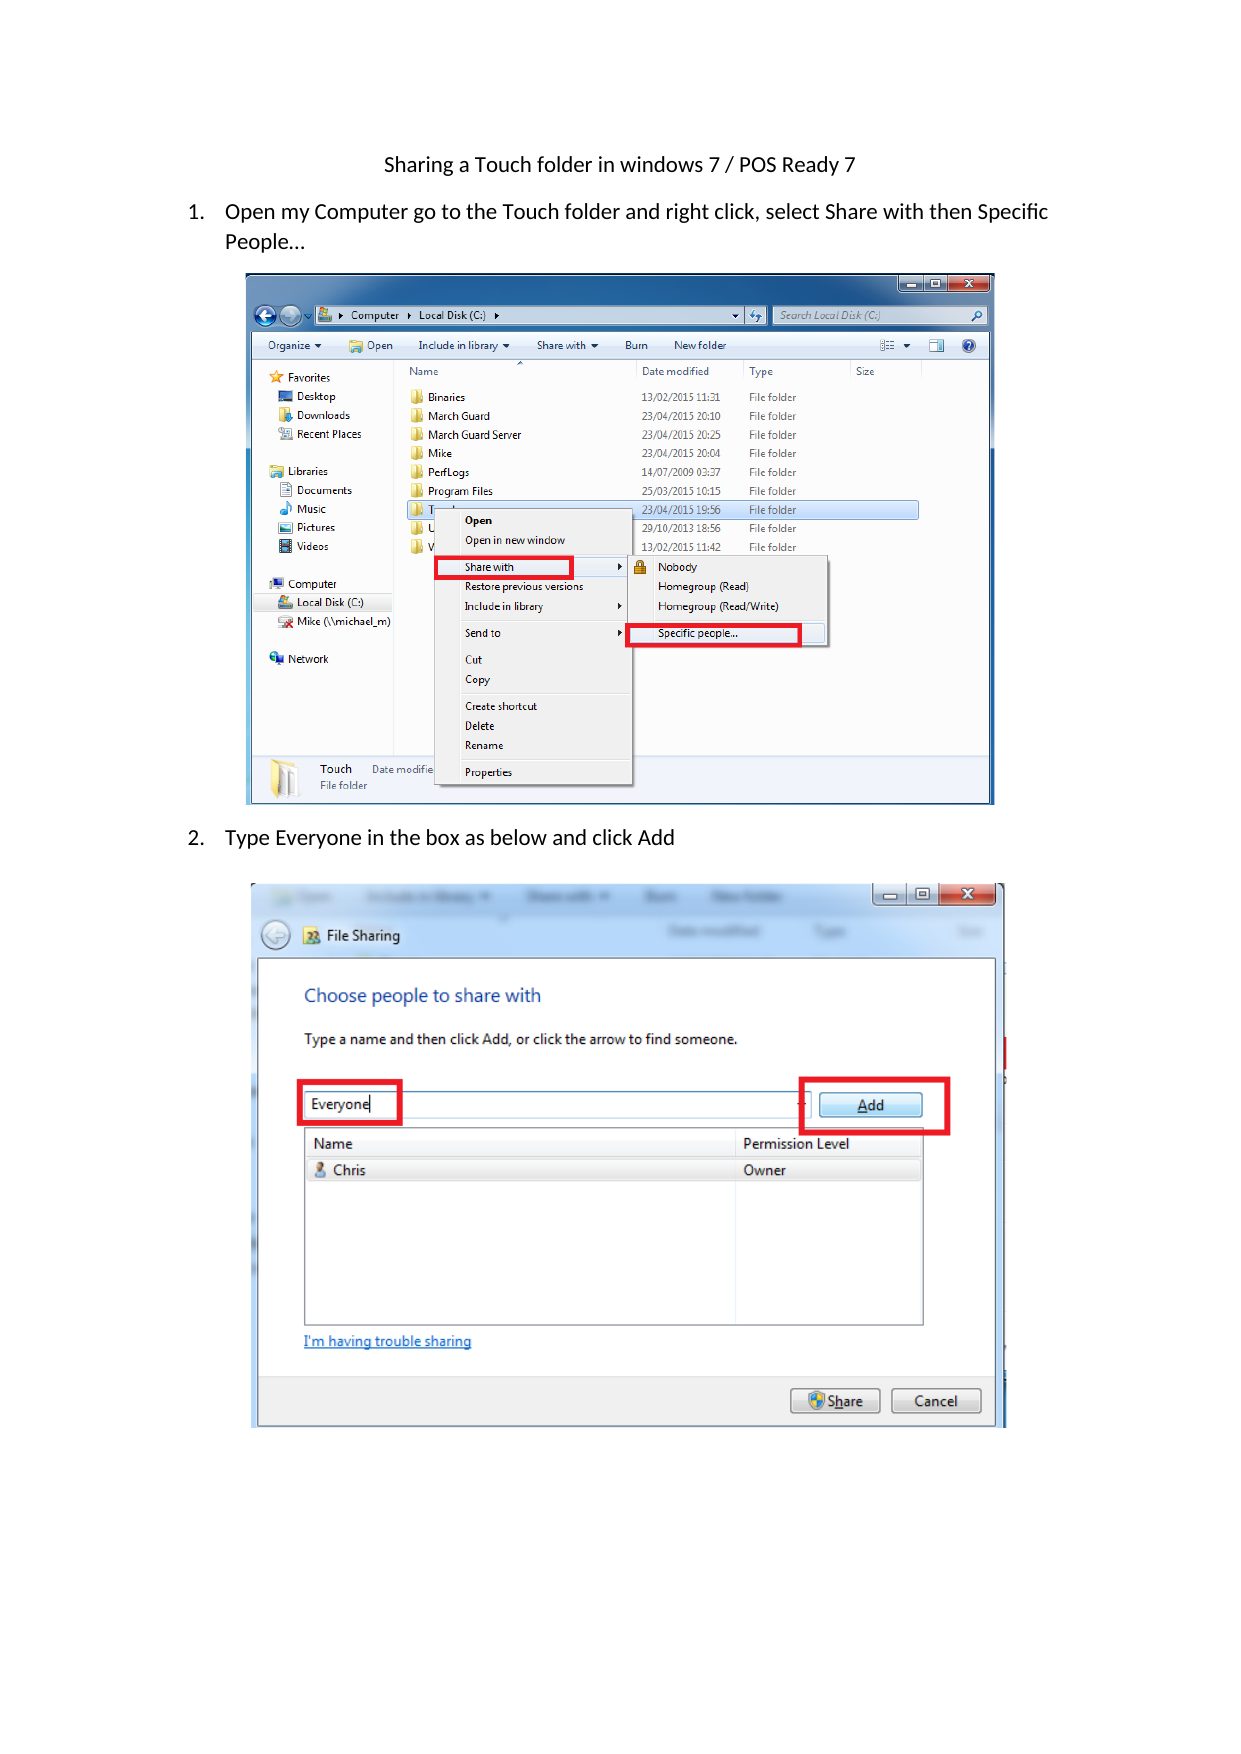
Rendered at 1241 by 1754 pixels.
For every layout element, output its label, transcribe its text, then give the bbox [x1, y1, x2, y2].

list Type Everyone in the box as below and click Add [187, 823, 1090, 851]
picture [250, 883, 1007, 1428]
picture [245, 273, 995, 805]
list Open my Computer go to the Touch folder and right click, select Share with then Specific People… [187, 197, 1090, 255]
text Sharing a Touch folder in windows 7 / POS Ready 7 [150, 150, 1090, 178]
